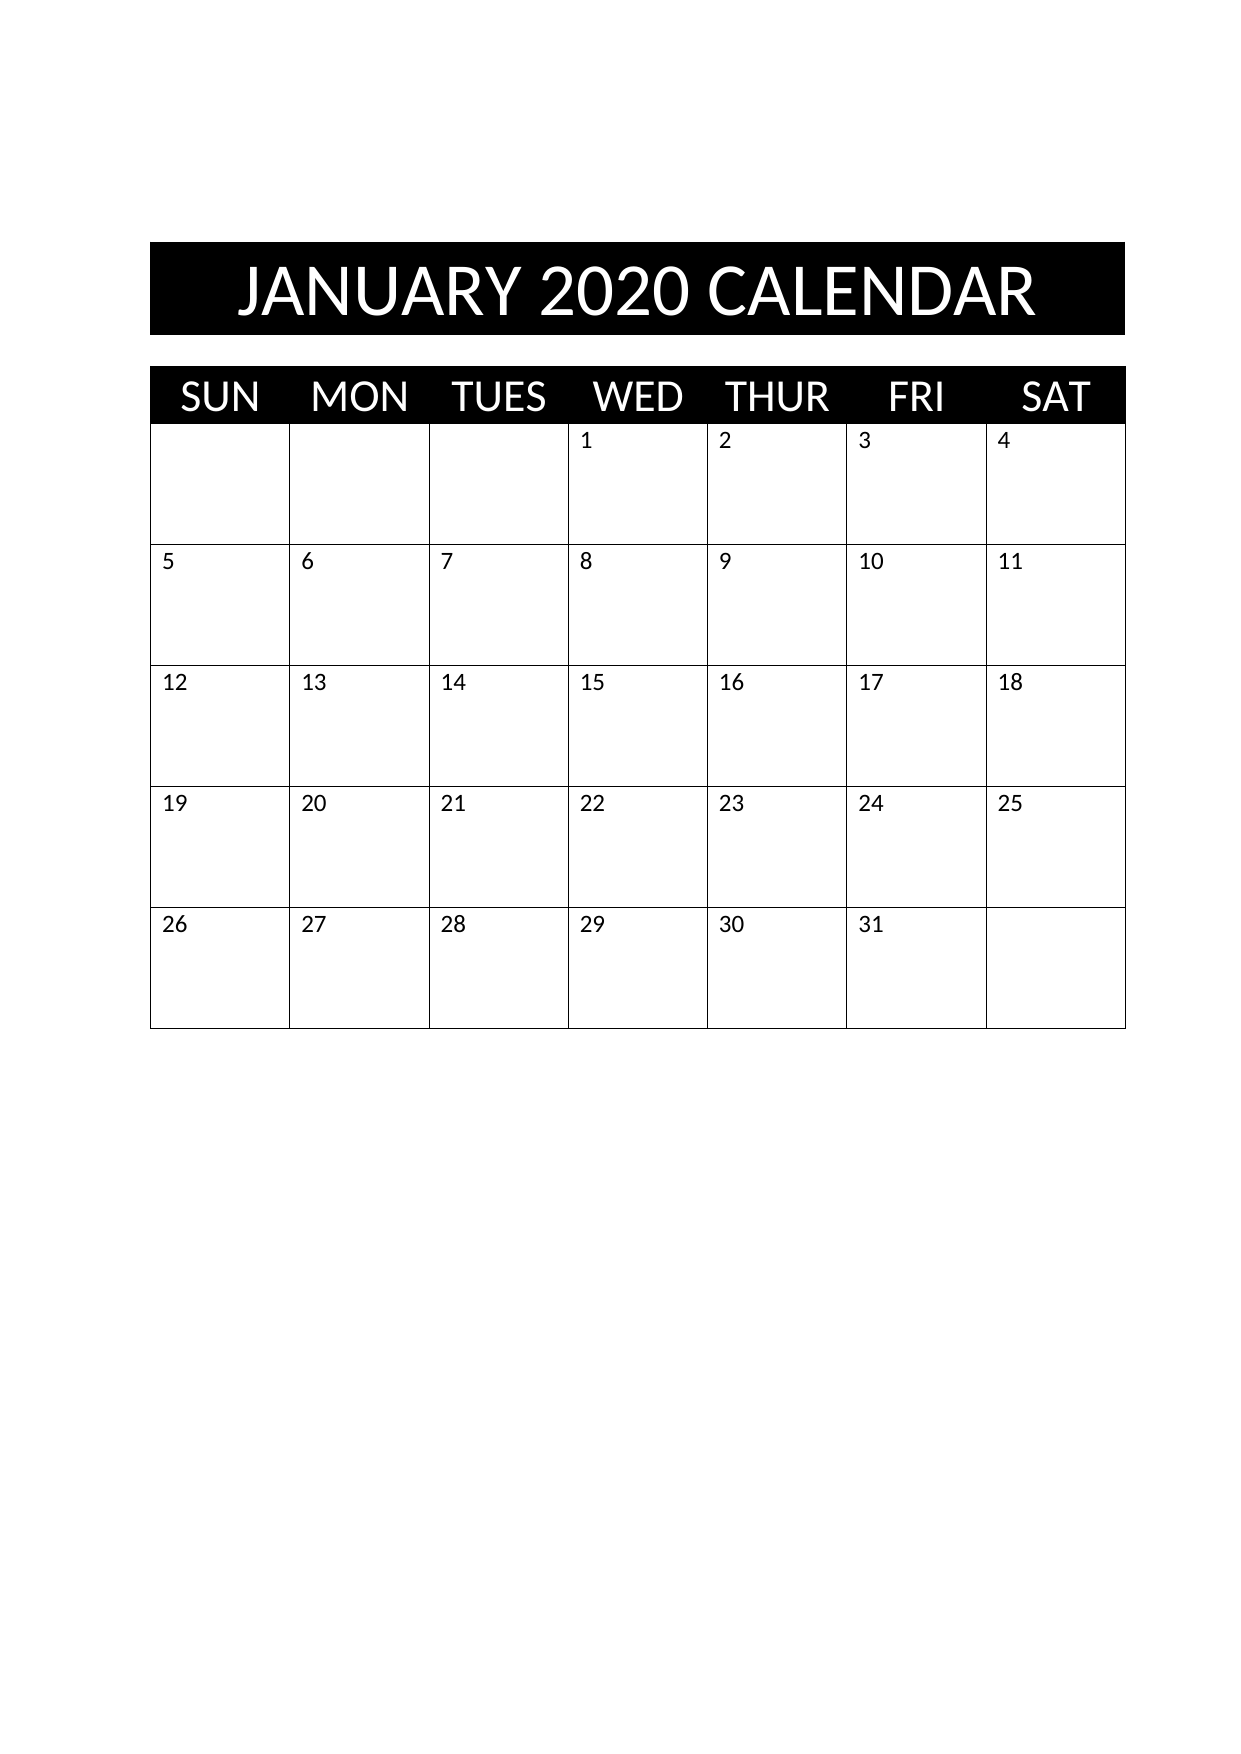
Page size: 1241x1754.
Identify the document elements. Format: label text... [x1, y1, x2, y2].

table_header FRI [847, 367, 986, 423]
table_cell 28 [430, 908, 568, 1028]
table_cell 13 [290, 666, 429, 786]
table_cell 21 [430, 787, 568, 907]
table_cell 15 [569, 666, 707, 786]
table_header JANUARY 2020 CALENDAR [151, 243, 1124, 334]
table_cell 12 [151, 666, 289, 786]
table_header THUR [708, 367, 846, 423]
table_cell 31 [847, 908, 986, 1028]
table_cell 10 [847, 545, 986, 665]
table_header SUN [151, 367, 289, 423]
table_cell 24 [847, 787, 986, 907]
table_cell 7 [430, 545, 568, 665]
table_cell 14 [430, 666, 568, 786]
table_cell 18 [987, 666, 1125, 786]
table_cell 2 [708, 424, 846, 544]
table_cell 23 [708, 787, 846, 907]
table_cell 9 [708, 545, 846, 665]
table_cell 6 [290, 545, 429, 665]
table_cell 29 [569, 908, 707, 1028]
table_cell [430, 424, 568, 544]
table_cell 27 [290, 908, 429, 1028]
table_cell 5 [151, 545, 289, 665]
table_cell 11 [987, 545, 1125, 665]
table_cell 25 [987, 787, 1125, 907]
table_cell 3 [847, 424, 986, 544]
table_cell 4 [987, 424, 1125, 544]
table_cell [151, 424, 289, 544]
table_cell [290, 424, 429, 544]
table_cell 30 [708, 908, 846, 1028]
table_cell 1 [569, 424, 707, 544]
table_cell 19 [151, 787, 289, 907]
table_header TUES [430, 367, 568, 423]
table_header MON [290, 367, 429, 423]
table_cell 20 [290, 787, 429, 907]
table_cell 22 [569, 787, 707, 907]
table_header WED [569, 367, 707, 423]
table_cell 8 [569, 545, 707, 665]
table_header SAT [987, 367, 1125, 423]
table_cell [987, 908, 1125, 1028]
table_cell 17 [847, 666, 986, 786]
table_cell 16 [708, 666, 846, 786]
table_cell 26 [151, 908, 289, 1028]
